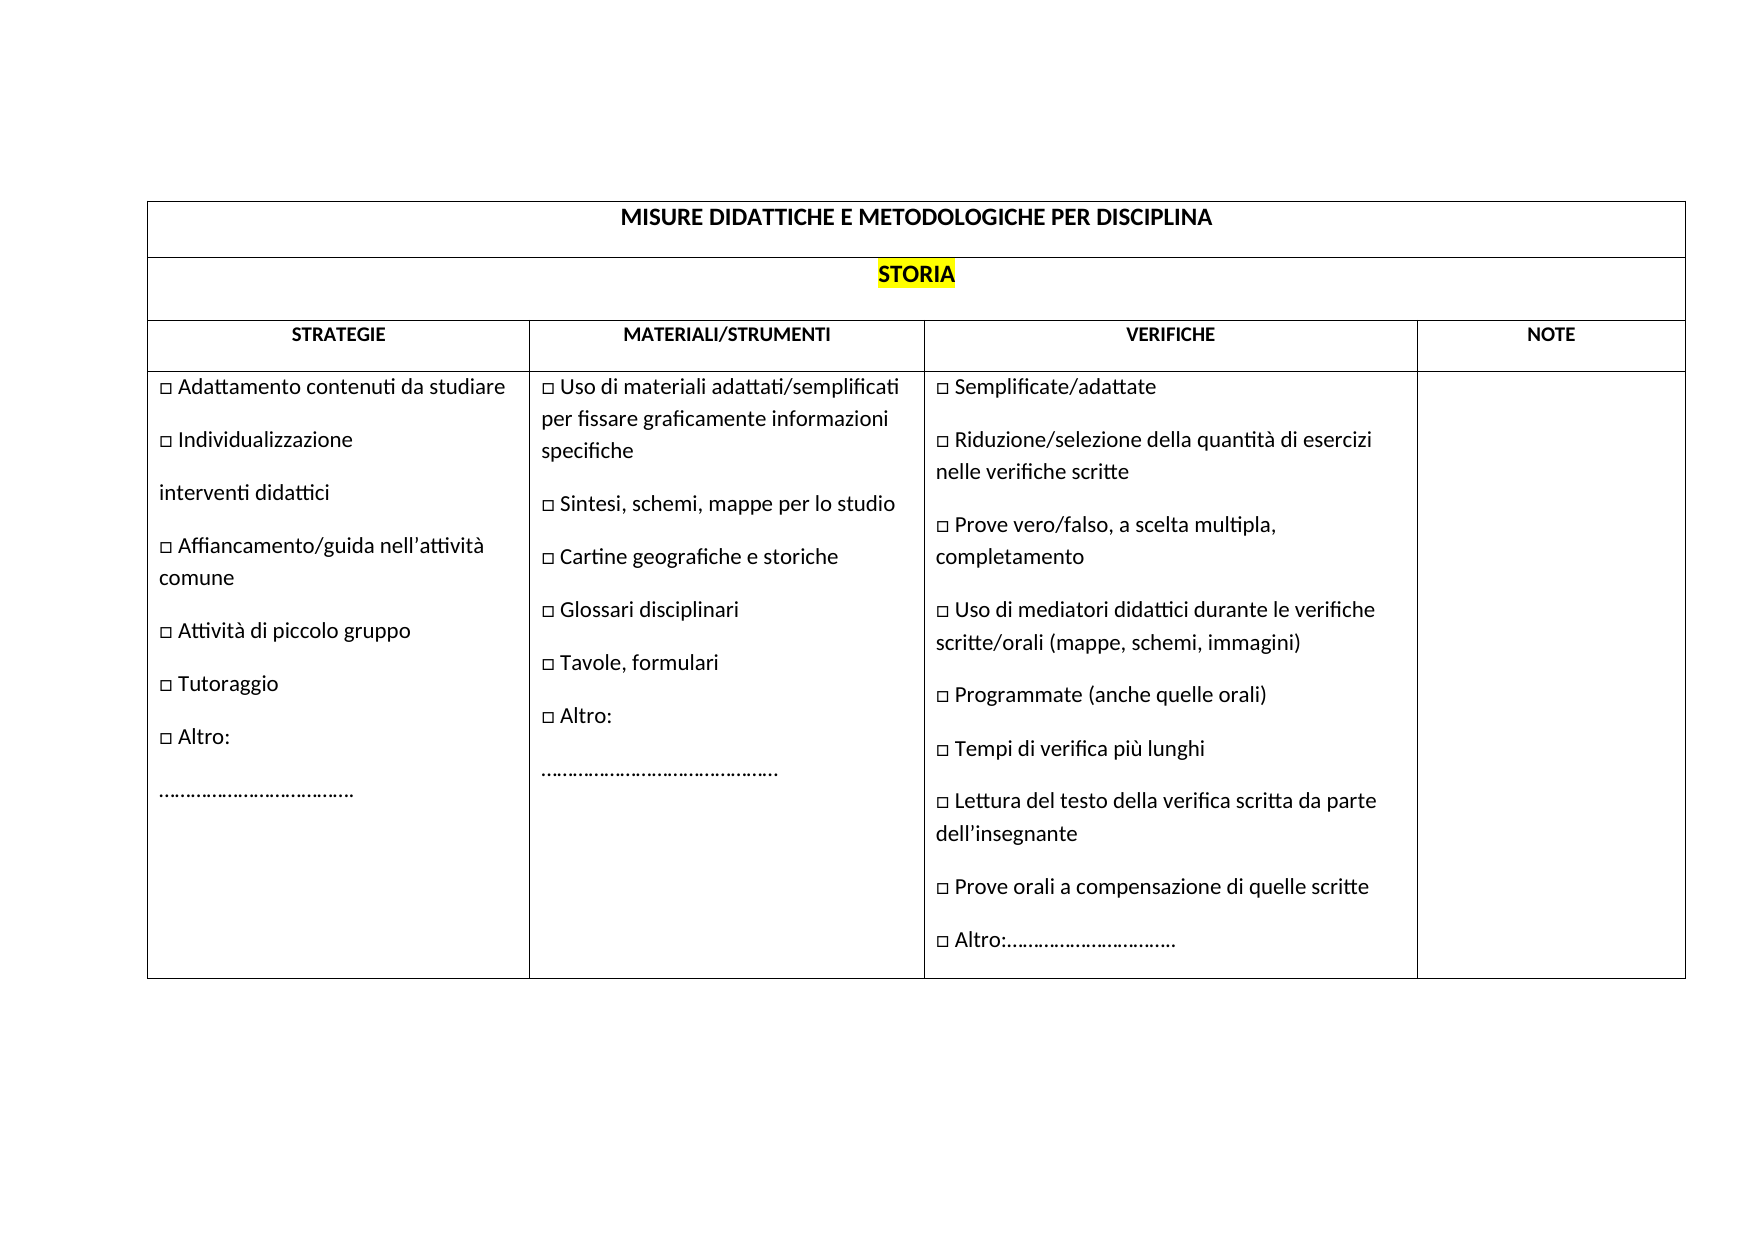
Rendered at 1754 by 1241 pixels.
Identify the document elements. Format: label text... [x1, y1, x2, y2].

table_cell VERIFICHE [925, 321, 1417, 371]
table_cell STORIA [148, 258, 1685, 320]
table_cell [1418, 372, 1685, 978]
table_header MISURE DIDATTICHE E METODOLOGICHE PER DISCIPLINA [148, 202, 1685, 257]
table_cell NOTE [1418, 321, 1685, 371]
table_cell MATERIALI/STRUMENTI [530, 321, 924, 371]
table_cell STRATEGIE [148, 321, 529, 371]
